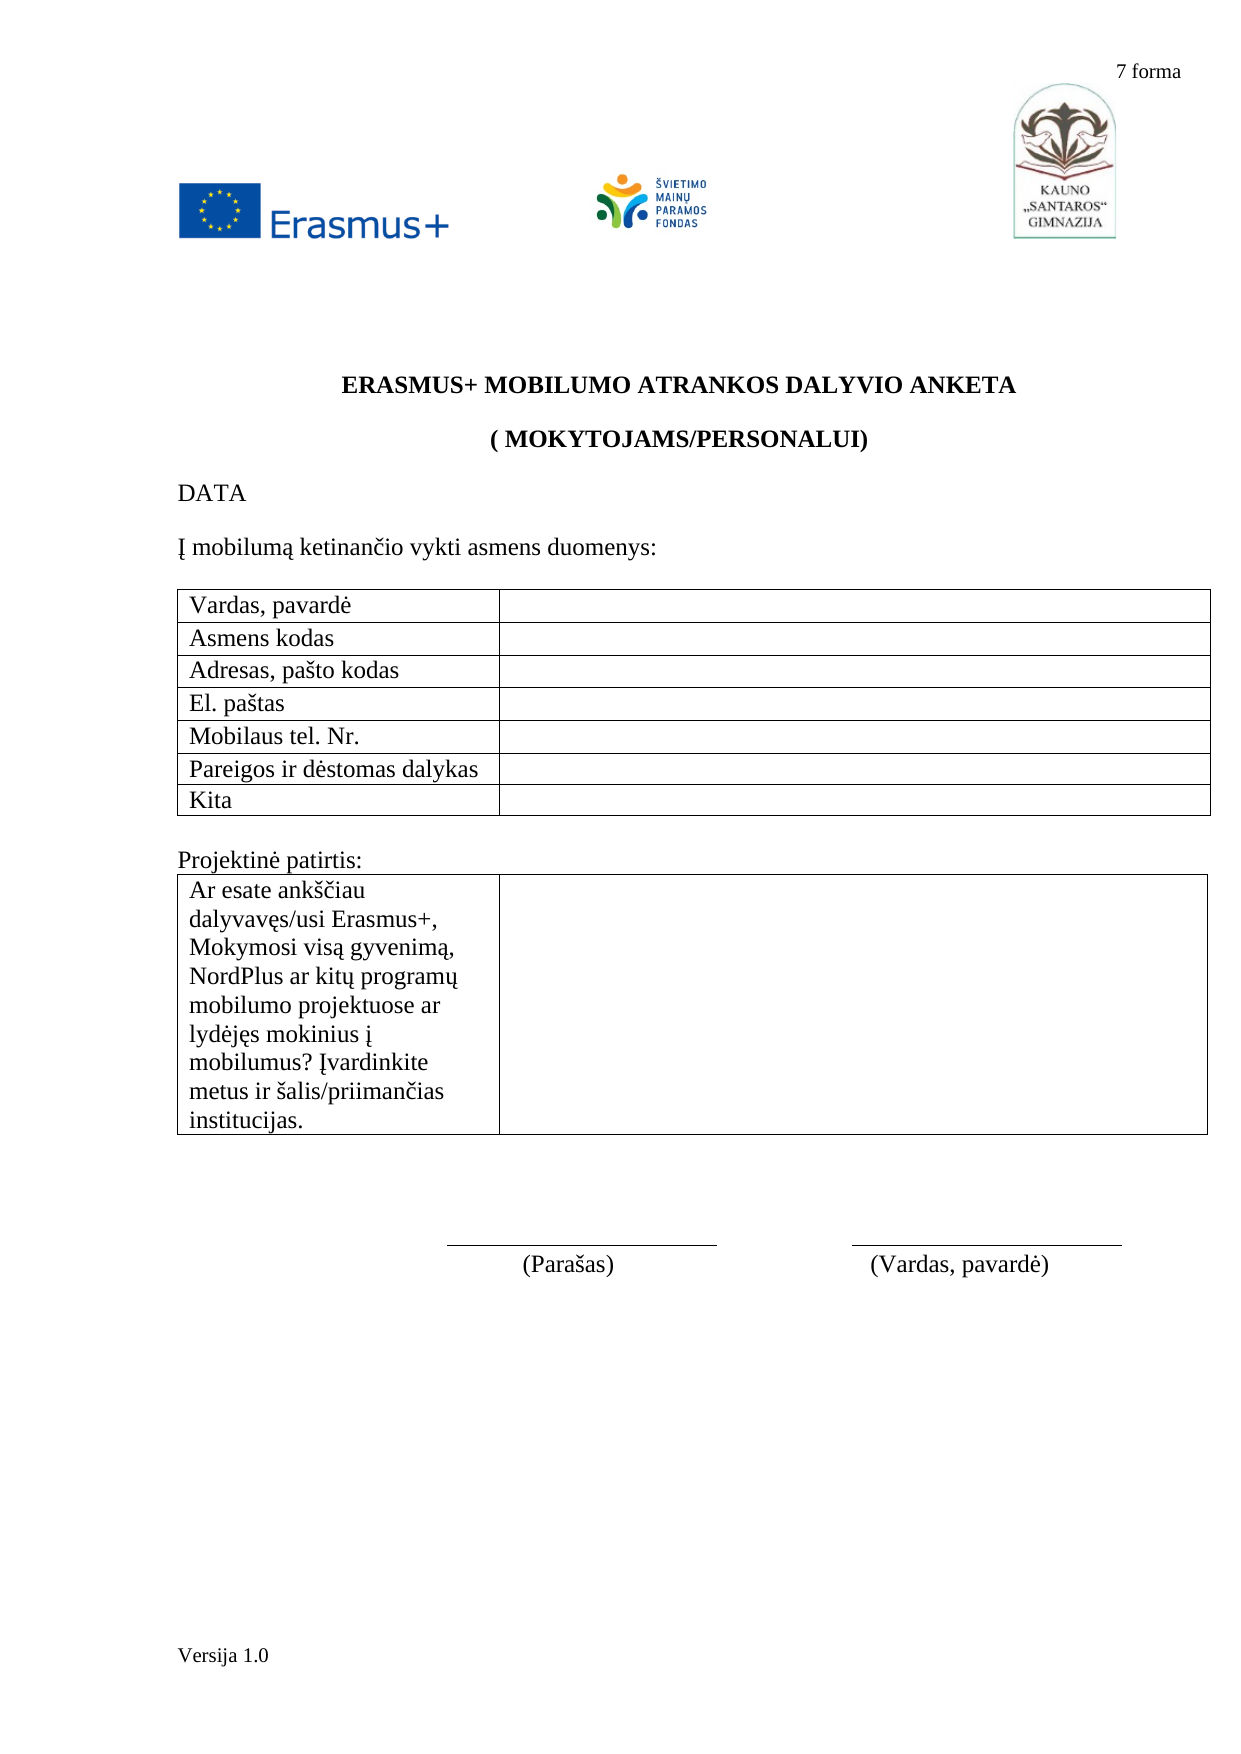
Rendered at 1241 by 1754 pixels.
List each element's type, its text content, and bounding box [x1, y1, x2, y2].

table_header [500, 875, 1207, 1134]
table_cell Kita [178, 785, 499, 815]
text Į mobilumą ketinančio vykti asmens duomenys: [177, 532, 1181, 560]
table_cell Adresas, pašto kodas [178, 656, 499, 687]
picture [177, 182, 450, 239]
table_header Vardas, pavardė [178, 590, 499, 622]
table_cell [500, 623, 1210, 654]
picture [589, 168, 724, 239]
table_cell Asmens kodas [178, 623, 499, 654]
text Projektinė patirtis: [177, 845, 1181, 874]
table_cell [500, 721, 1210, 753]
table_header [500, 590, 1210, 622]
table_cell Pareigos ir dėstomas dalykas [178, 754, 499, 784]
text DATA [177, 478, 1181, 507]
table_cell [500, 656, 1210, 687]
table_cell Mobilaus tel. Nr. [178, 721, 499, 753]
table_cell [500, 688, 1210, 720]
picture [1013, 83, 1117, 239]
text (Parašas) (Vardas, pavardė) [312, 1249, 1181, 1278]
table_cell [500, 785, 1210, 815]
table_header Ar esate ankščiau dalyvavęs/usi Erasmus+, Mokymosi visą gyvenimą, NordPlus ar kitų programų mobilumo projektuose ar lydėjęs mokinius į mobilumus? Įvardinkite metus ir šalis/priimančias institucijas. [178, 875, 499, 1134]
text ERASMUS+ MOBILUMO ATRANKOS DALYVIO ANKETA [177, 370, 1181, 399]
table_cell [500, 754, 1210, 784]
table_cell El. paštas [178, 688, 499, 720]
text ( MOKYTOJAMS/PERSONALUI) [177, 424, 1181, 453]
